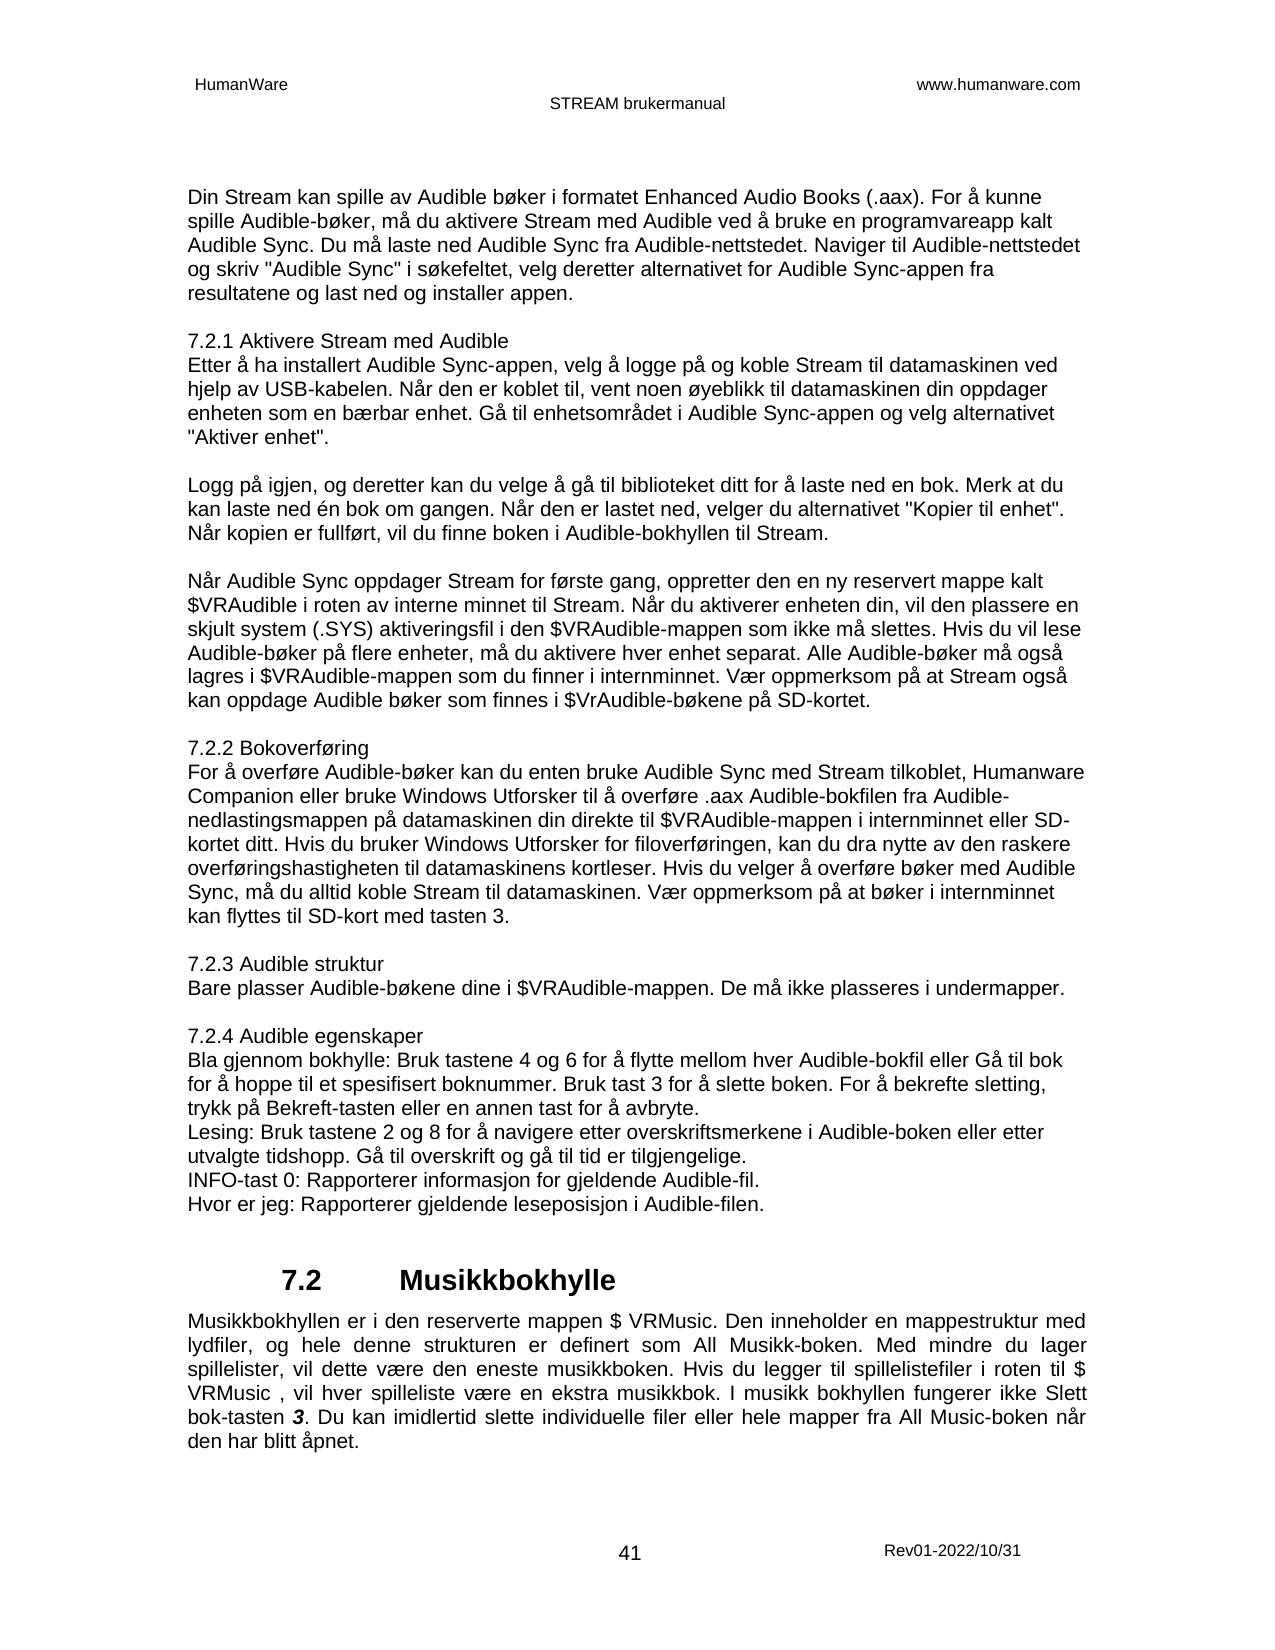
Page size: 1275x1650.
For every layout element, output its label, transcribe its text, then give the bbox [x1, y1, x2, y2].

text Musikkbokhyllen er i den reserverte mappen $ VRMusic. Den inneholder en mappestruktur med lydfiler, og hele denne strukturen er definert som All Musikk-boken. Med mindre du lager spillelister, vil dette være den eneste musikkboken. Hvis du legger til spillelistefiler i roten til $ VRMusic , vil hver spilleliste være en ekstra musikkbok. I musikk bokhyllen fungerer ikke Slett bok-tasten 3. Du kan imidlertid slette individuelle filer eller hele mapper fra All Music-boken når den har blitt åpnet. [187, 1309, 1088, 1453]
text 7.2.4 Audible egenskaper [187, 1024, 1088, 1048]
text INFO-tast 0: Rapporterer informasjon for gjeldende Audible-fil. [187, 1167, 1088, 1191]
text Hvor er jeg: Rapporterer gjeldende leseposisjon i Audible-filen. [187, 1191, 1088, 1215]
text Bla gjennom bokhylle: Bruk tastene 4 og 6 for å flytte mellom hver Audible-bokfil eller Gå til bok for å hoppe til et spesifisert boknummer. Bruk tast 3 for å slette boken. For å bekrefte sletting, trykk på Bekreft-tasten eller en annen tast for å avbryte. [187, 1048, 1088, 1119]
text For å overføre Audible-bøker kan du enten bruke Audible Sync med Stream tilkoblet, Humanware Companion eller bruke Windows Utforsker til å overføre .aax Audible-bokfilen fra Audible-nedlastingsmappen på datamaskinen din direkte til $VRAudible-mappen i internminnet eller SD-kortet ditt. Hvis du bruker Windows Utforsker for filoverføringen, kan du dra nytte av den raskere overføringshastigheten til datamaskinens kortleser. Hvis du velger å overføre bøker med Audible Sync, må du alltid koble Stream til datamaskinen. Vær oppmerksom på at bøker i internminnet kan flyttes til SD-kort med tasten 3. [187, 760, 1088, 928]
text Bare plasser Audible-bøkene dine i $VRAudible-mappen. De må ikke plasseres i undermapper. [187, 976, 1088, 1000]
text 7.2.2 Bokoverføring [187, 736, 1088, 760]
text Din Stream kan spille av Audible bøker i formatet Enhanced Audio Books (.aax). For å kunne spille Audible-bøker, må du aktivere Stream med Audible ved å bruke en programvareapp kalt Audible Sync. Du må laste ned Audible Sync fra Audible-nettstedet. Naviger til Audible-nettstedet og skriv "Audible Sync" i søkefeltet, velg deretter alternativet for Audible Sync-appen fra resultatene og last ned og installer appen. [187, 185, 1088, 305]
text Lesing: Bruk tastene 2 og 8 for å navigere etter overskriftsmerkene i Audible-boken eller etter utvalgte tidshopp. Gå til overskrift og gå til tid er tilgjengelige. [187, 1119, 1088, 1167]
text 7.2.1 Aktivere Stream med Audible [187, 329, 1088, 353]
text Når Audible Sync oppdager Stream for første gang, oppretter den en ny reservert mappe kalt $VRAudible i roten av interne minnet til Stream. Når du aktiverer enheten din, vil den plassere en skjult system (.SYS) aktiveringsfil i den $VRAudible-mappen som ikke må slettes. Hvis du vil lese Audible-bøker på flere enheter, må du aktivere hver enhet separat. Alle Audible-bøker må også lagres i $VRAudible-mappen som du finner i internminnet. Vær oppmerksom på at Stream også kan oppdage Audible bøker som finnes i $VrAudible-bøkene på SD-kortet. [187, 568, 1088, 712]
subtitle Musikkbokhylle [281, 1263, 1088, 1297]
text Etter å ha installert Audible Sync-appen, velg å logge på og koble Stream til datamaskinen ved hjelp av USB-kabelen. Når den er koblet til, vent noen øyeblikk til datamaskinen din oppdager enheten som en bærbar enhet. Gå til enhetsområdet i Audible Sync-appen og velg alternativet "Aktiver enhet". [187, 353, 1088, 449]
text Logg på igjen, og deretter kan du velge å gå til biblioteket ditt for å laste ned en bok. Merk at du kan laste ned én bok om gangen. Når den er lastet ned, velger du alternativet "Kopier til enhet". Når kopien er fullført, vil du finne boken i Audible-bokhyllen til Stream. [187, 473, 1088, 544]
text 7.2.3 Audible struktur [187, 952, 1088, 976]
